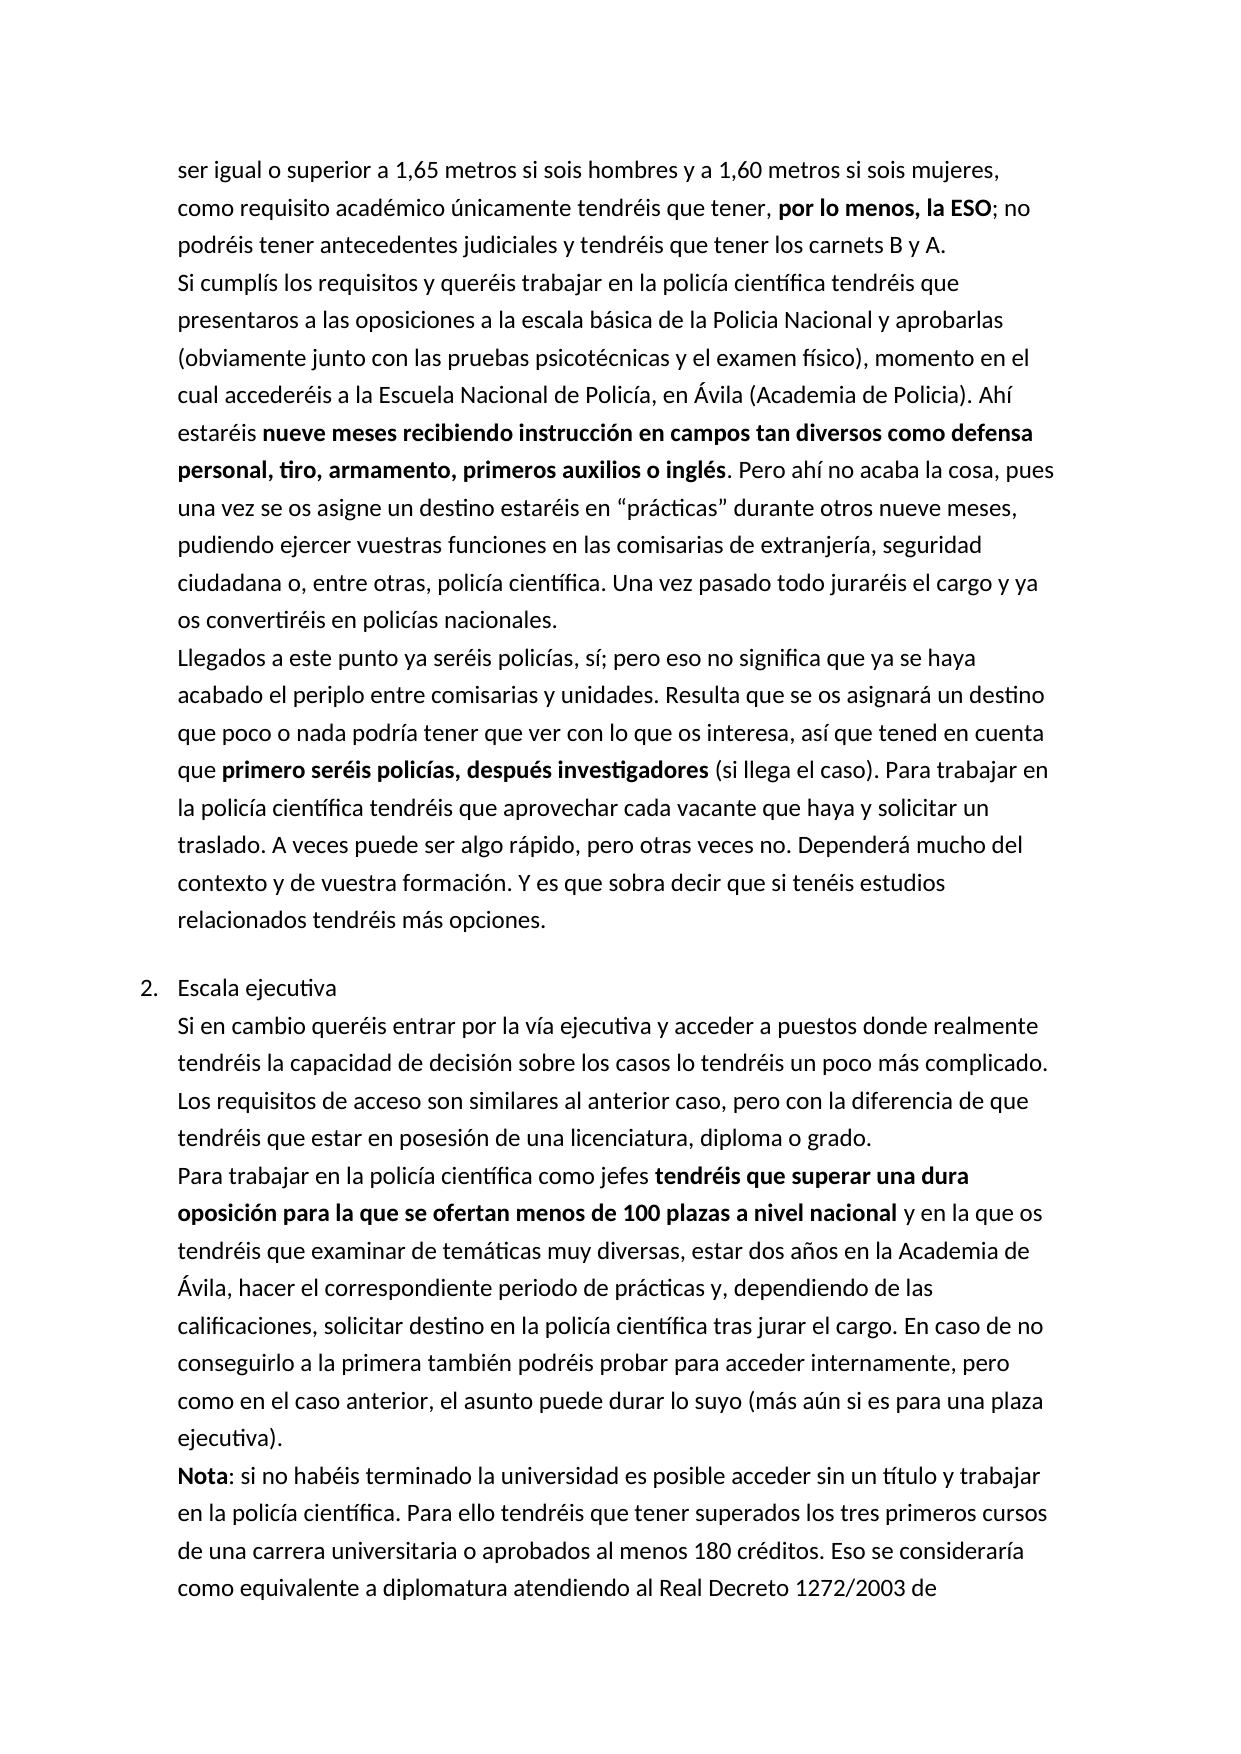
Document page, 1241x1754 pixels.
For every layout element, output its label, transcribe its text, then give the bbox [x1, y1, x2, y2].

text Si en cambio queréis entrar por la vía ejecutiva y acceder a puestos donde realmente tendréis la capacidad de decisión sobre los casos lo tendréis un poco más complicado. Los requisitos de acceso son similares al anterior caso, pero con la diferencia de que tendréis que estar en posesión de una licenciatura, diploma o grado. [177, 1003, 1063, 1153]
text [177, 1453, 1063, 1603]
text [177, 148, 1063, 260]
subtitle Escala ejecutiva [140, 973, 1063, 1003]
text Llegados a este punto ya seréis policías, sí; pero eso no significa que ya se haya acabado el periplo entre comisarias y unidades. Resulta que se os asignará un destino que poco o nada podría tener que ver con lo que os interesa, así que tened en cuenta que primero seréis policías, después investigadores (si llega el caso). Para trabajar en la policía científica tendréis que aprovechar cada vacante que haya y solicitar un traslado. A veces puede ser algo rápido, pero otras veces no. Dependerá mucho del contexto y de vuestra formación. Y es que sobra decir que si tenéis estudios relacionados tendréis más opciones. [177, 635, 1063, 935]
text Si cumplís los requisitos y queréis trabajar en la policía científica tendréis que presentaros a las oposiciones a la escala básica de la Policia Nacional y aprobarlas (obviamente junto con las pruebas psicotécnicas y el examen físico), momento en el cual accederéis a la Escuela Nacional de Policía, en Ávila (Academia de Policia). Ahí estaréis nueve meses recibiendo instrucción en campos tan diversos como defensa personal, tiro, armamento, primeros auxilios o inglés. Pero ahí no acaba la cosa, pues una vez se os asigne un destino estaréis en “prácticas” durante otros nueve meses, pudiendo ejercer vuestras funciones en las comisarias de extranjería, seguridad ciudadana o, entre otras, policía científica. Una vez pasado todo juraréis el cargo y ya os convertiréis en policías nacionales. [177, 260, 1063, 635]
text Para trabajar en la policía científica como jefes tendréis que superar una dura oposición para la que se ofertan menos de 100 plazas a nivel nacional y en la que os tendréis que examinar de temáticas muy diversas, estar dos años en la Academia de Ávila, hacer el correspondiente periodo de prácticas y, dependiendo de las calificaciones, solicitar destino en la policía científica tras jurar el cargo. En caso de no conseguirlo a la primera también podréis probar para acceder internamente, pero como en el caso anterior, el asunto puede durar lo suyo (más aún si es para una plaza ejecutiva). [177, 1153, 1063, 1453]
